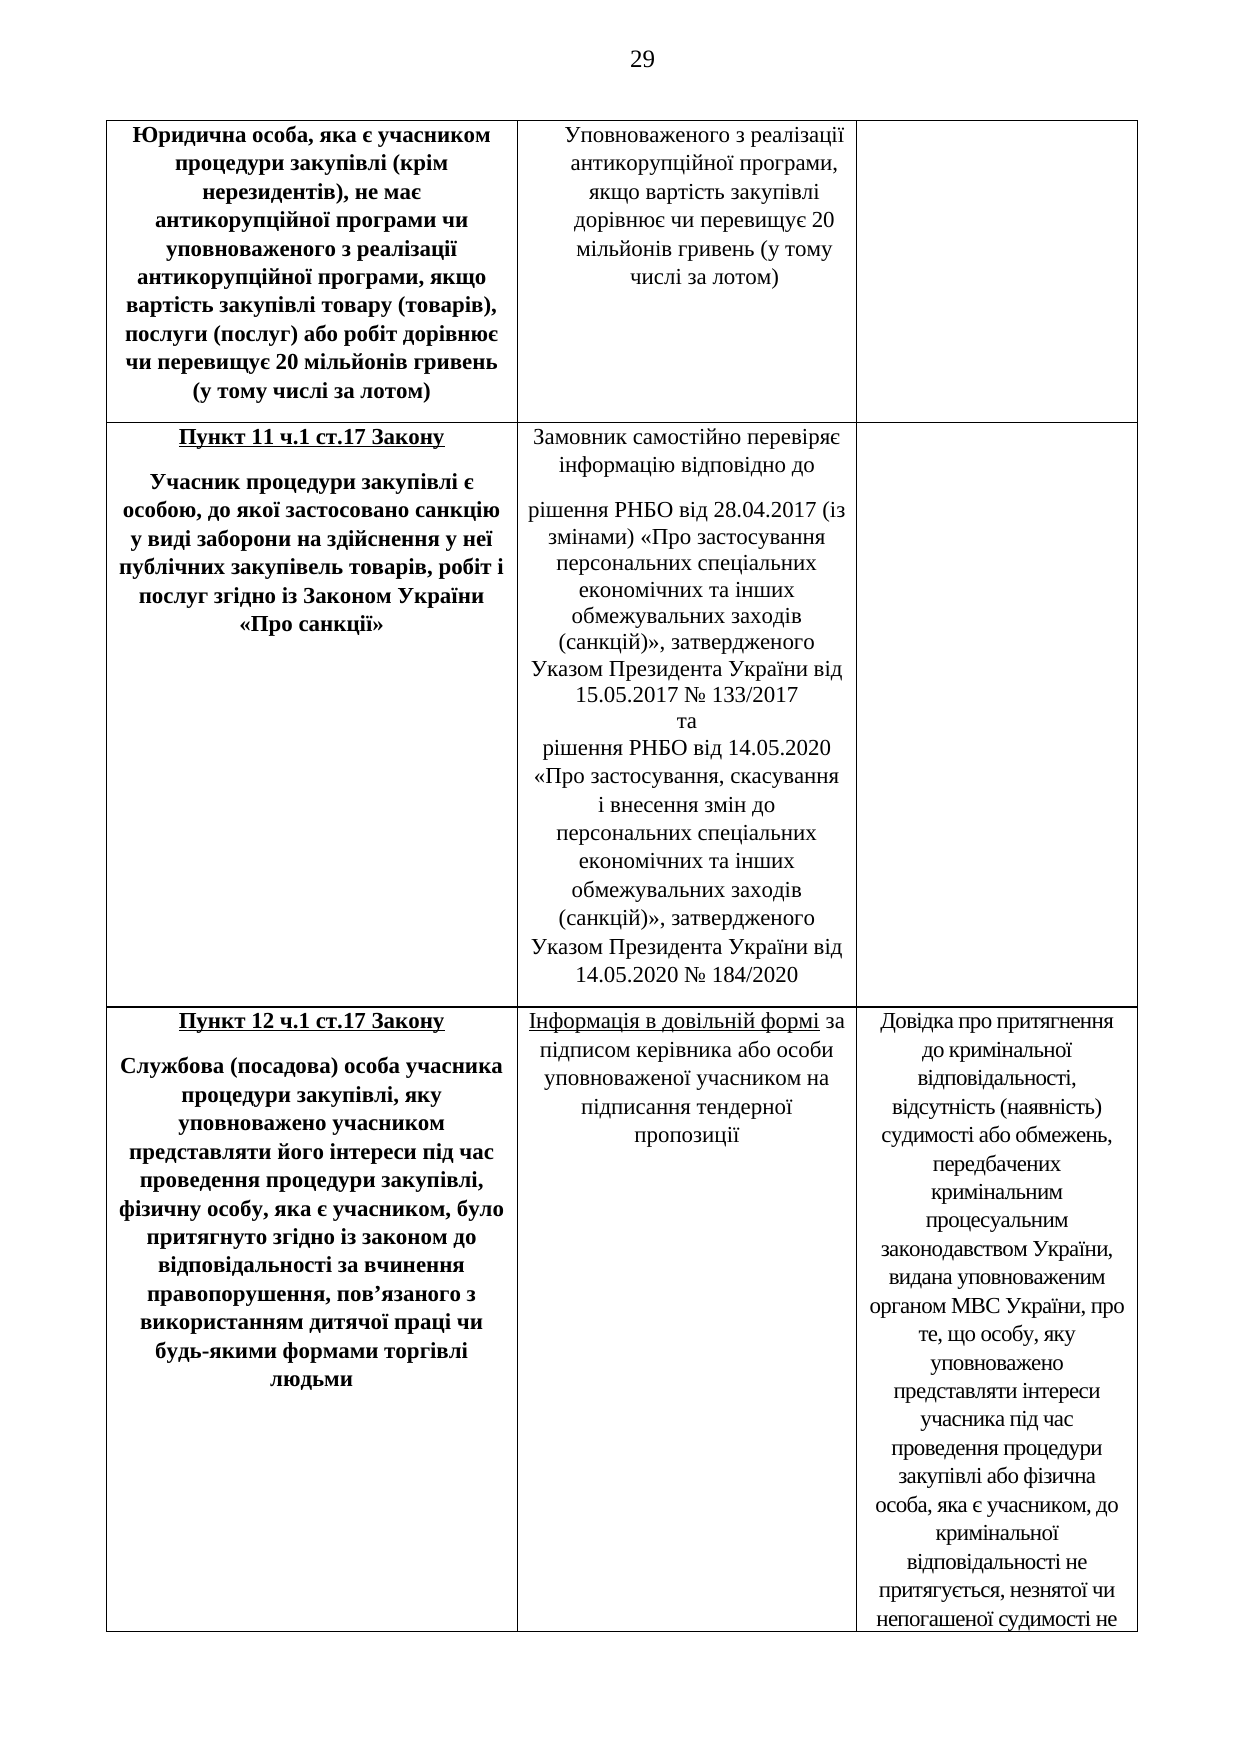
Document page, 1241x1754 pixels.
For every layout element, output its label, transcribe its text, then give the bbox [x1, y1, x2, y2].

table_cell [107, 121, 517, 422]
table_cell [857, 121, 1137, 422]
table_cell Пункт 11 ч.1 ст.17 Закону Учасник процедури закупівлі є особою, до якої застосовано санкцію у виді заборони на здійснення у неї публічних закупівель товарів, робіт і послуг згідно із Законом України «Про санкції» [107, 423, 517, 1006]
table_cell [518, 1008, 856, 1631]
table_cell Замовник самостійно перевіряє інформацію відповідно до рішення РНБО від 28.04.2017 (із змінами) «Про застосування персональних спеціальних економічних та інших обмежувальних заходів (санкцій)», затвердженого Указом Президента України від 15.05.2017 № 133/2017 та рішення РНБО від 14.05.2020 «Про застосування, скасування і внесення змін до персональних спеціальних економічних та інших обмежувальних заходів (cанкцій)», затвердженого Указом Президента України від 14.05.2020 № 184/2020 [518, 423, 856, 1006]
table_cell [857, 1008, 1137, 1631]
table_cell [107, 1008, 517, 1631]
table_cell [857, 423, 1137, 1006]
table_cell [518, 121, 856, 422]
